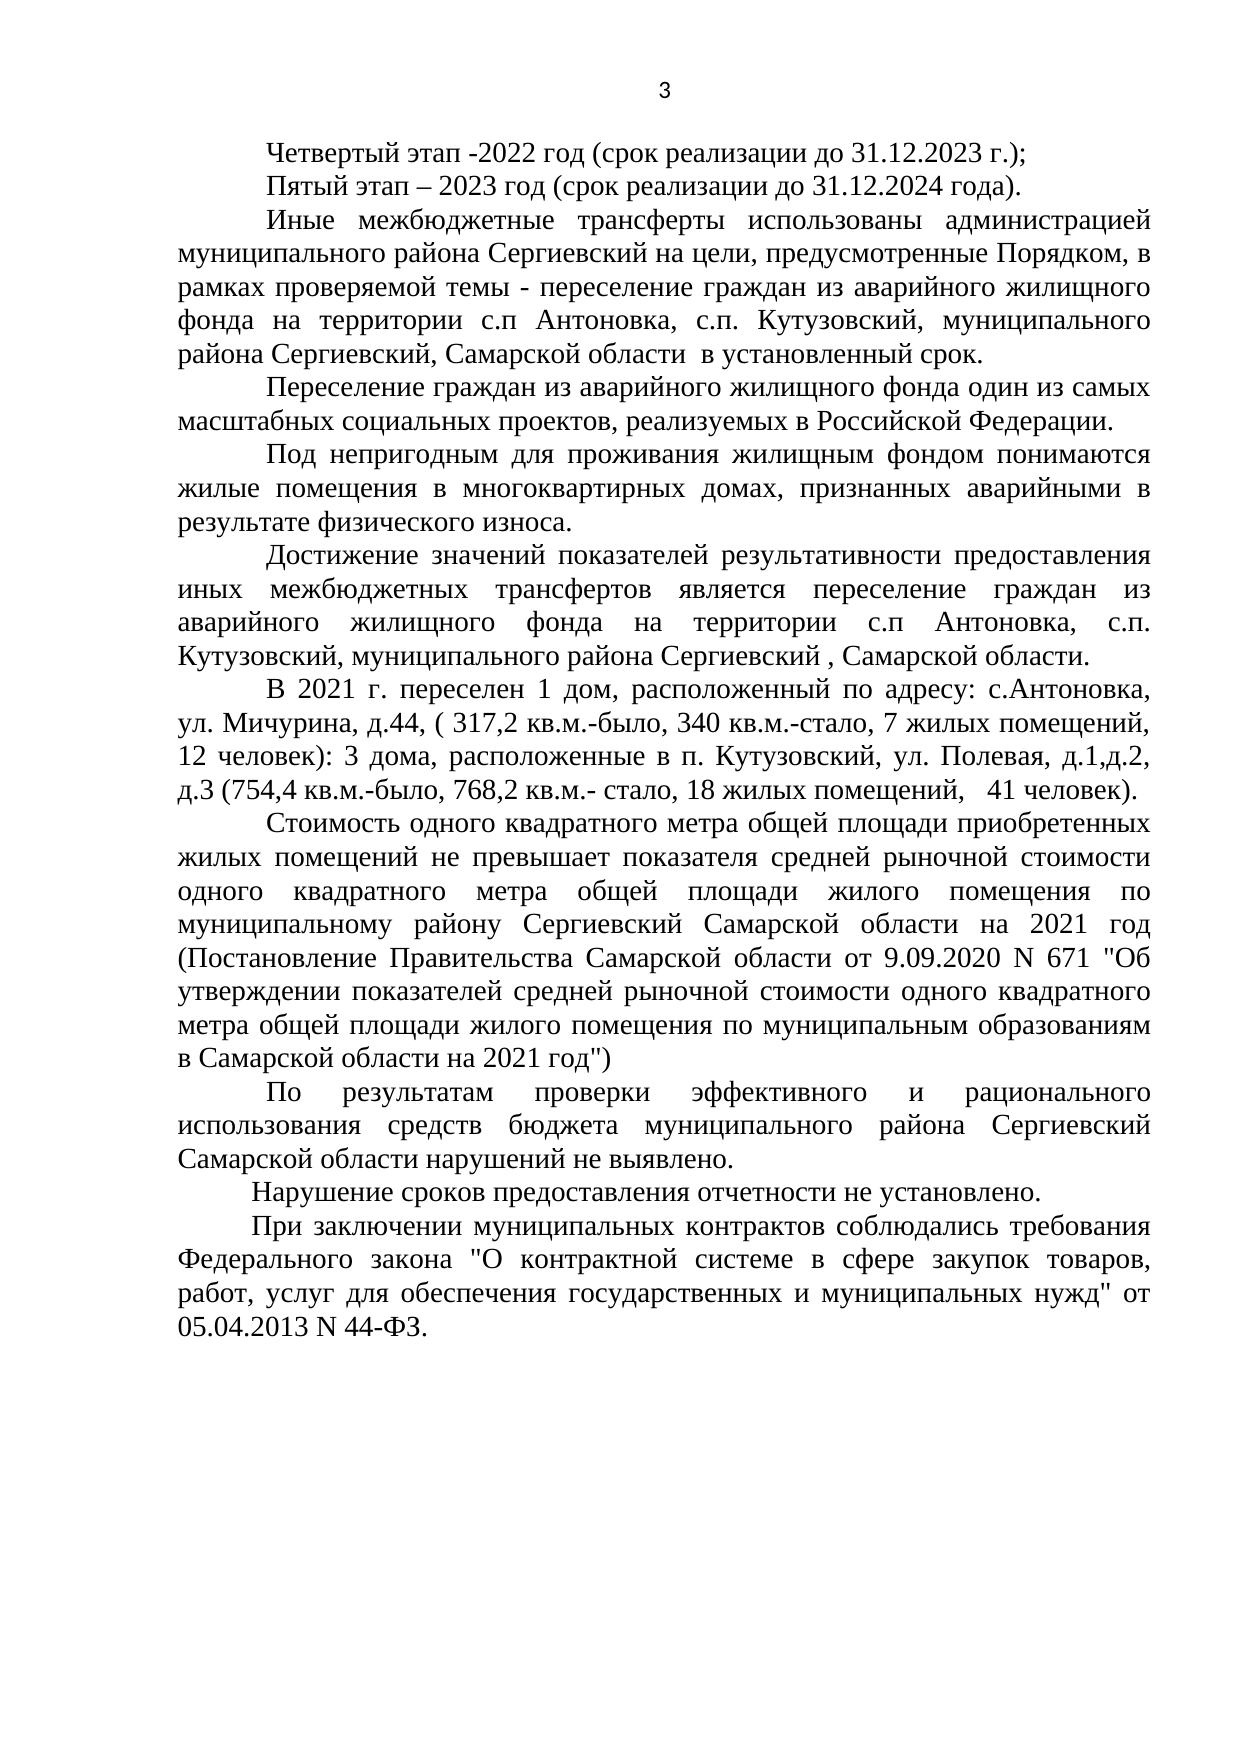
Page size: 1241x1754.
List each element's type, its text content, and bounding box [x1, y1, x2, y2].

text Стоимость одного квадратного метра общей площади приобретенных жилых помещений не превышает показателя средней рыночной стоимости одного квадратного метра общей площади жилого помещения по муниципальному району Сергиевский Самарской области на 2021 год (Постановление Правительства Самарской области от 9.09.2020 N 671 "Об утверждении показателей средней рыночной стоимости одного квадратного метра общей площади жилого помещения по муниципальным образованиям в Самарской области на 2021 год") [177, 806, 1152, 1074]
text Иные межбюджетные трансферты использованы администрацией муниципального района Сергиевский на цели, предусмотренные Порядком, в рамках проверяемой темы - переселение граждан из аварийного жилищного фонда на территории с.п Антоновка, с.п. Кутузовский, муниципального района Сергиевский, Самарской области в установленный срок. [177, 202, 1152, 369]
text По результатам проверки эффективного и рационального использования средств бюджета муниципального района Сергиевский Самарской области нарушений не выявлено. [177, 1074, 1152, 1174]
text При заключении муниципальных контрактов соблюдались требования Федерального закона "О контрактной системе в сфере закупок товаров, работ, услуг для обеспечения государственных и муниципальных нужд" от 05.04.2013 N 44-ФЗ. [177, 1208, 1152, 1342]
text Четвертый этап -2022 год (срок реализации до 31.12.2023 г.); [177, 135, 1167, 168]
text Под непригодным для проживания жилищным фондом понимаются жилые помещения в многоквартирных домах, признанных аварийными в результате физического износа. [177, 437, 1152, 537]
text Нарушение сроков предоставления отчетности не установлено. [177, 1174, 1152, 1208]
text Достижение значений показателей результативности предоставления иных межбюджетных трансфертов является переселение граждан из аварийного жилищного фонда на территории с.п Антоновка, с.п. Кутузовский, муниципального района Сергиевский , Самарской области. [177, 537, 1152, 671]
text Переселение граждан из аварийного жилищного фонда один из самых масштабных социальных проектов, реализуемых в Российской Федерации. [177, 369, 1152, 437]
text В 2021 г. переселен 1 дом, расположенный по адресу: с.Антоновка, ул. Мичурина, д.44, ( 317,2 кв.м.-было, 340 кв.м.-стало, 7 жилых помещений, 12 человек): 3 дома, расположенные в п. Кутузовский, ул. Полевая, д.1,д.2, д.3 (754,4 кв.м.-было, 768,2 кв.м.- стало, 18 жилых помещений, 41 человек). [177, 671, 1152, 806]
text Пятый этап – 2023 год (срок реализации до 31.12.2024 года). [177, 168, 1167, 202]
